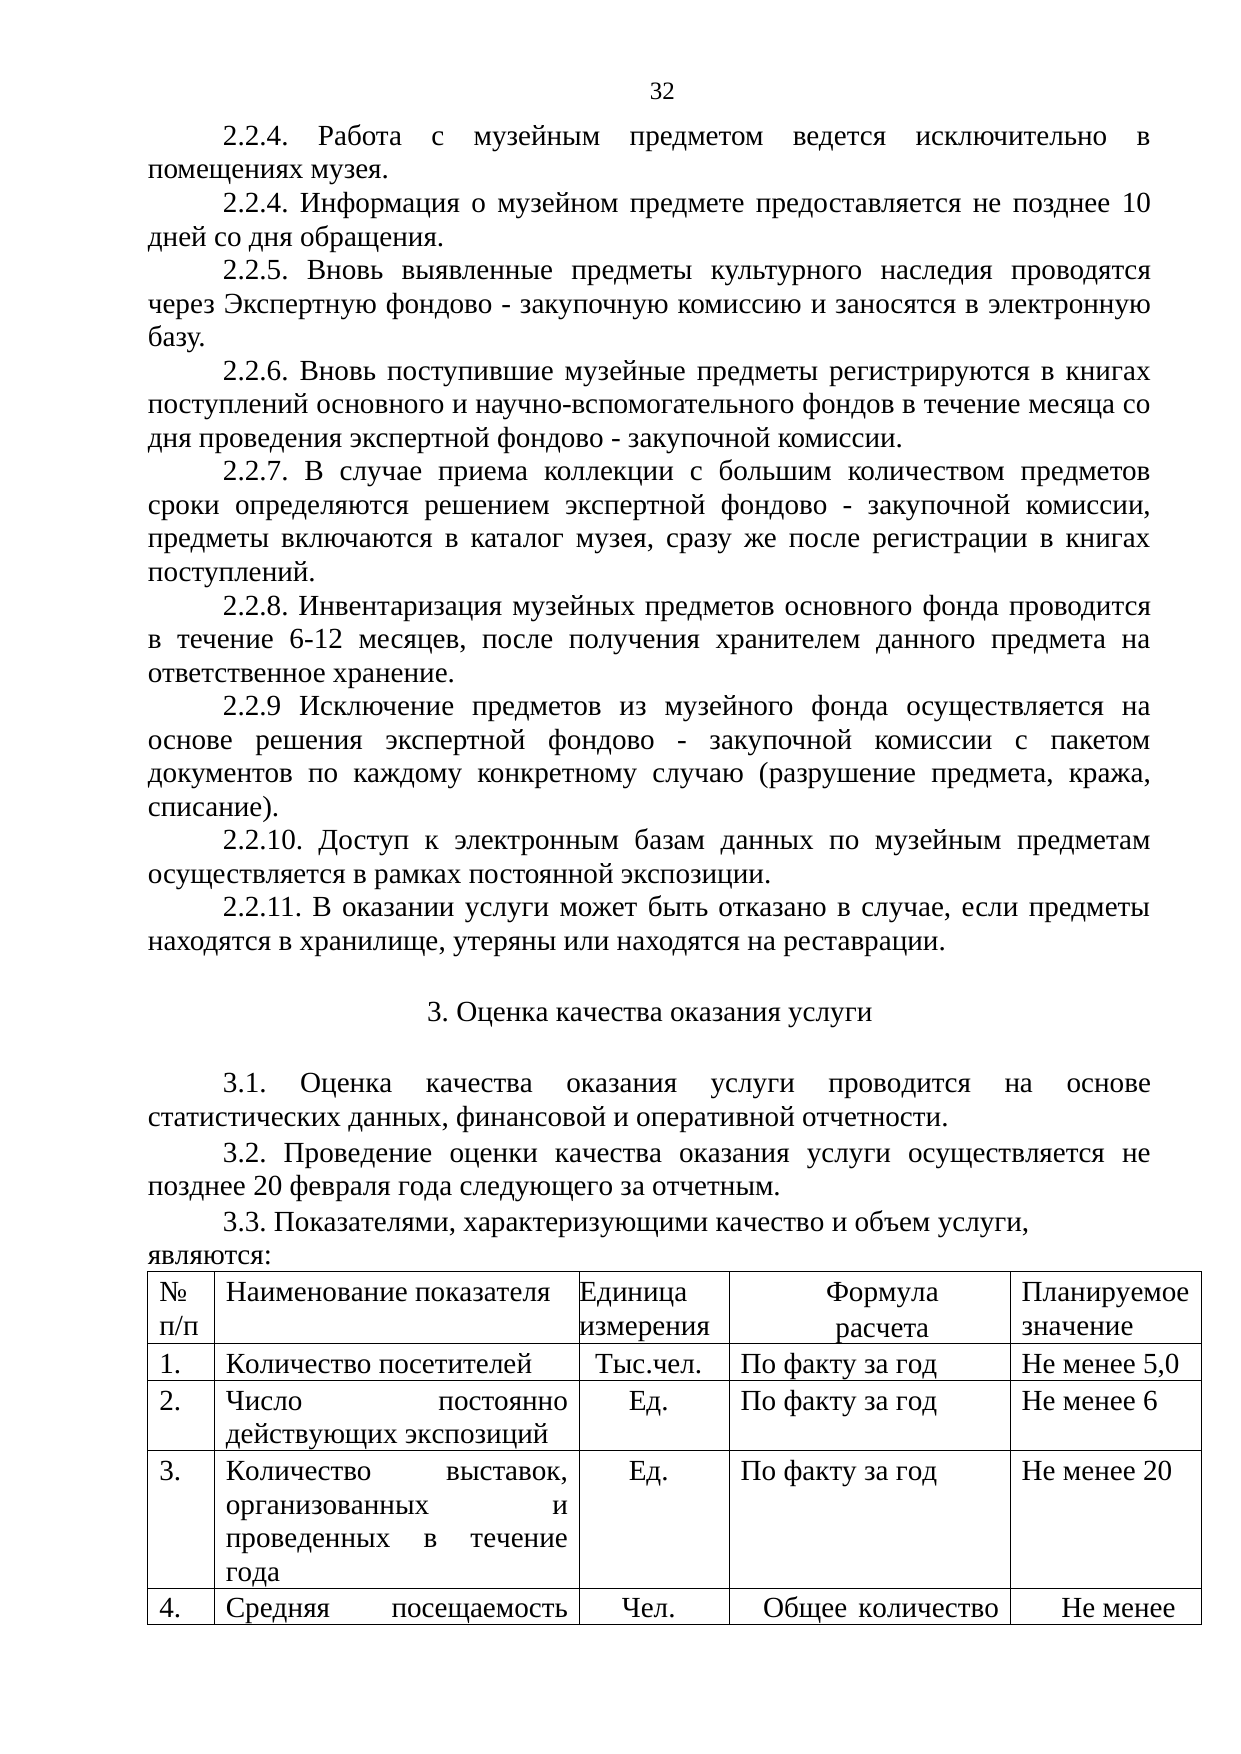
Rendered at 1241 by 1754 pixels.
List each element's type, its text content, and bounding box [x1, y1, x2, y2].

table_cell 3. [148, 1451, 214, 1587]
table_header Планируемое значение [1011, 1272, 1201, 1343]
table_cell 2. [148, 1381, 214, 1450]
table_cell По факту за год [730, 1344, 1010, 1380]
text 3. Оценка качества оказания услуги [148, 994, 1152, 1028]
table_cell Не менее 700 [1011, 1589, 1201, 1624]
table_cell Ед. [580, 1381, 729, 1450]
text 2.2.4. Работа с музейным предметом ведется исключительно в помещениях музея. [148, 118, 1152, 185]
table_cell Число постоянно действующих экспозиций [215, 1381, 579, 1450]
table_cell 4. [148, 1589, 214, 1624]
table_cell Количество посетителей [215, 1344, 579, 1380]
table_header Единица измерения [580, 1272, 729, 1343]
text 2.2.7. В случае приема коллекции с большим количеством предметов сроки определяются решением экспертной фондово - закупочной комиссии, предметы включаются в каталог музея, сразу же после регистрации в книгах поступлений. [148, 453, 1152, 588]
table_header Формула расчета [730, 1272, 1010, 1343]
text 2.2.4. Информация о музейном предмете предоставляется не позднее 10 дней со дня обращения. [148, 185, 1152, 252]
table_header Наименование показателя [215, 1272, 579, 1343]
text 2.2.5. Вновь выявленные предметы культурного наследия проводятся через Экспертную фондово - закупочную комиссию и заносятся в электронную базу. [148, 252, 1152, 353]
table_cell По факту за год [730, 1451, 1010, 1587]
table_cell Количество выставок, организованных и проведенных в течение года [215, 1451, 579, 1587]
text 3.1. Оценка качества оказания услуги проводится на основе статистических данных, финансовой и оперативной отчетности. [148, 1066, 1152, 1133]
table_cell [730, 1589, 1010, 1624]
text 2.2.11. В оказании услуги может быть отказано в случае, если предметы находятся в хранилище, утеряны или находятся на реставрации. [148, 889, 1152, 957]
table_cell Тыс.чел. [580, 1344, 729, 1380]
table_cell Не менее 20 [1011, 1451, 1201, 1587]
text 2.2.10. Доступ к электронным базам данных по музейным предметам осуществляется в рамках постоянной экспозиции. [148, 822, 1152, 889]
text 2.2.6. Вновь поступившие музейные предметы регистрируются в книгах поступлений основного и научно-вспомогательного фондов в течение месяца со дня проведения экспертной фондово - закупочной комиссии. [148, 353, 1152, 453]
text 2.2.8. Инвентаризация музейных предметов основного фонда проводится в течение 6-12 месяцев, после получения хранителем данного предмета на ответственное хранение. [148, 588, 1152, 688]
table_cell По факту за год [730, 1381, 1010, 1450]
text 3.2. Проведение оценки качества оказания услуги осуществляется не позднее 20 февраля года следующего за отчетным. [148, 1135, 1152, 1202]
table_cell Не менее 6 [1011, 1381, 1201, 1450]
table_cell Не менее 5,0 [1011, 1344, 1201, 1380]
table_cell Ед. [580, 1451, 729, 1587]
text 2.2.9 Исключение предметов из музейного фонда осуществляется на основе решения экспертной фондово - закупочной комиссии с пакетом документов по каждому конкретному случаю (разрушение предмета, кража, списание). [148, 688, 1152, 822]
table_cell Чел. [580, 1589, 729, 1624]
text 3.3. Показателями, характеризующими качество и объем услуги, являются: [148, 1204, 1152, 1271]
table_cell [215, 1589, 579, 1624]
table_header № п/п [148, 1272, 214, 1343]
table_cell 1. [148, 1344, 214, 1380]
